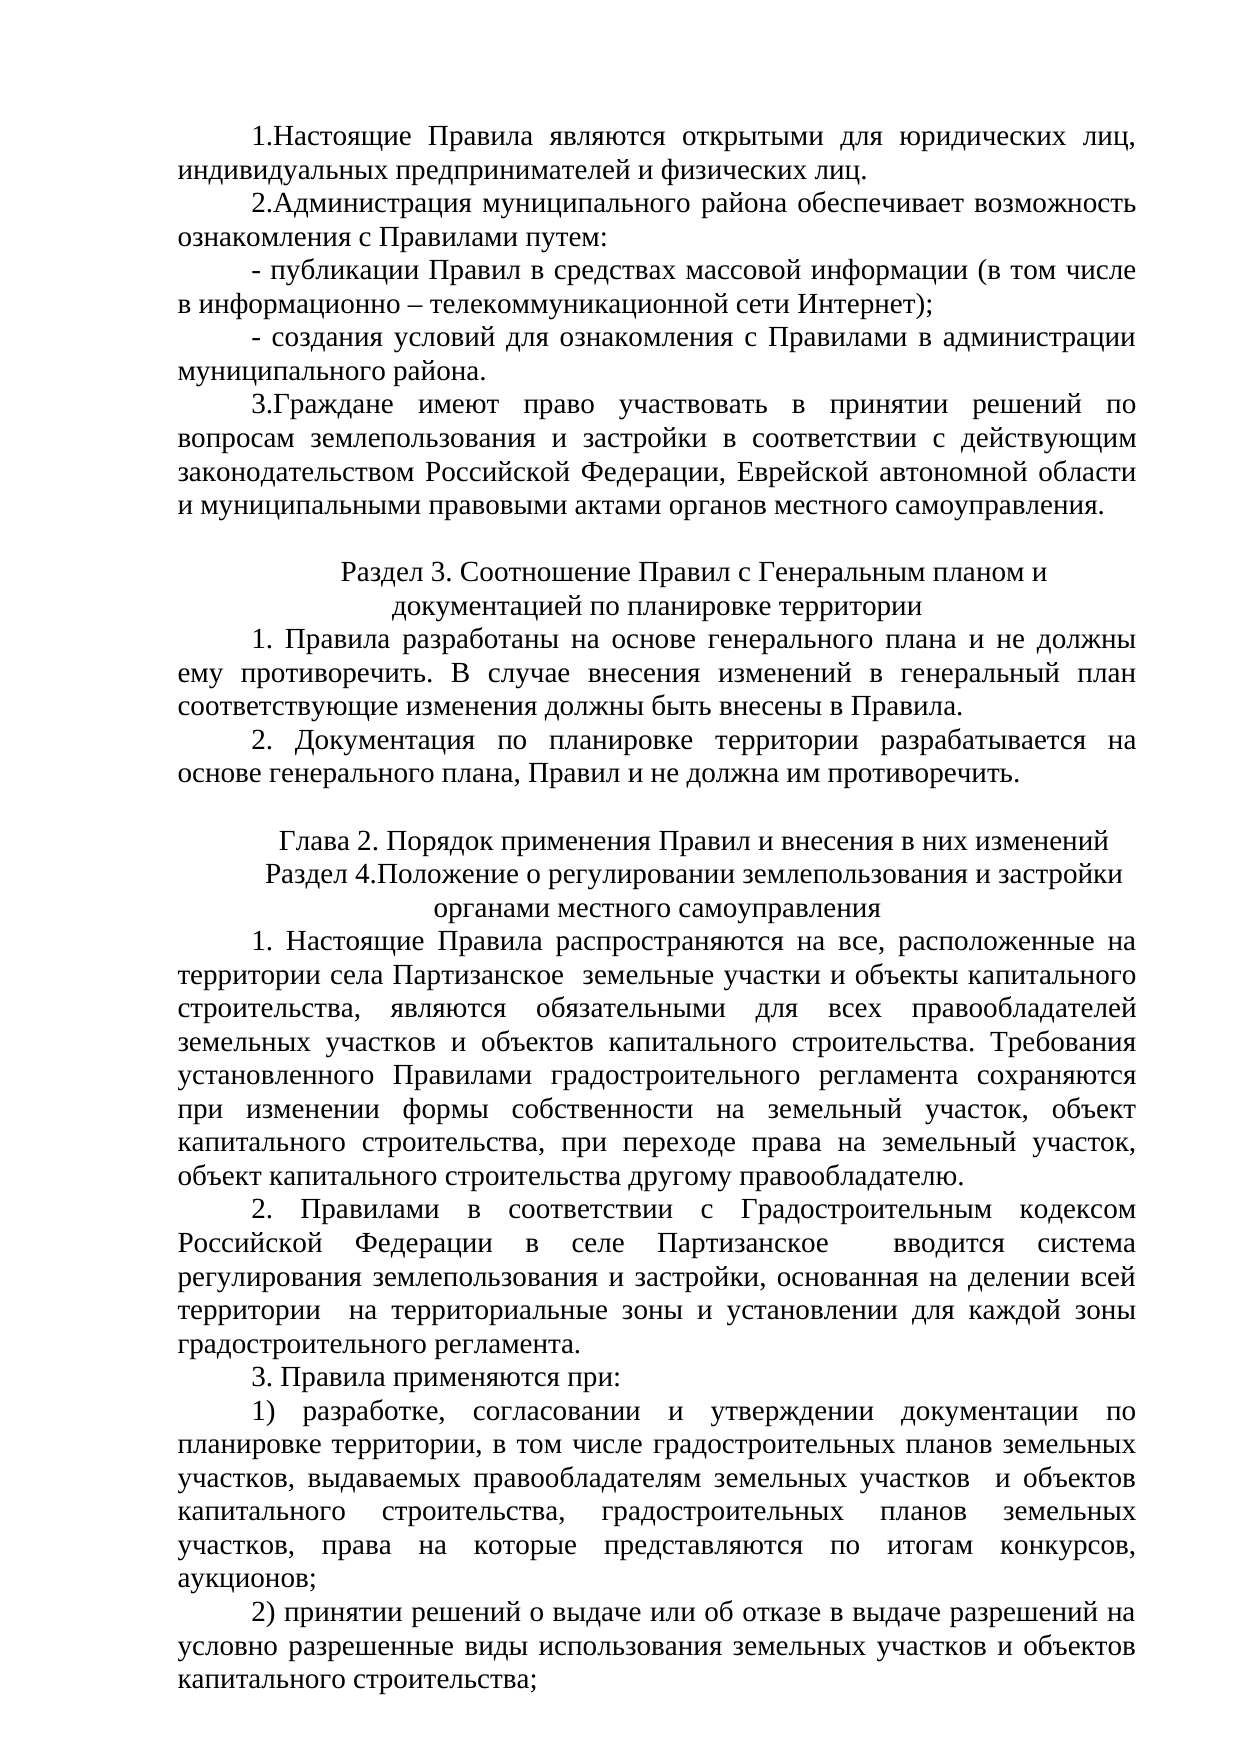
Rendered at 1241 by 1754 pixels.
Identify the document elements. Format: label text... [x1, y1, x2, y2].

text - публикации Правил в средствах массовой информации (в том числе в информационно – телекоммуникационной сети Интернет); [177, 252, 1137, 319]
text 3.Граждане имеют право участвовать в принятии решений по вопросам землепользования и застройки в соответствии с действующим законодательством Российской Федерации, Еврейской автономной области и муниципальными правовыми актами органов местного самоуправления. [177, 387, 1137, 521]
text 2. Правилами в соответствии с Градостроительным кодексом Российской Федерации в селе Партизанское вводится система регулирования землепользования и застройки, основанная на делении всей территории на территориальные зоны и установлении для каждой зоны градостроительного регламента. [177, 1192, 1137, 1359]
text 2.Администрация муниципального района обеспечивает возможность ознакомления с Правилами путем: [177, 185, 1137, 252]
text Раздел 4.Положение о регулировании землепользования и застройки органами местного самоуправления [177, 856, 1137, 923]
text Глава 2. Порядок применения Правил и внесения в них изменений [177, 823, 1137, 856]
text Раздел 3. Соотношение Правил с Генеральным планом и документацией по планировке территории [177, 554, 1137, 621]
text 1. Настоящие Правила распространяются на все, расположенные на территории села Партизанское земельные участки и объекты капитального строительства, являются обязательными для всех правообладателей земельных участков и объектов капитального строительства. Требования установленного Правилами градостроительного регламента сохраняются при изменении формы собственности на земельный участок, объект капитального строительства, при переходе права на земельный участок, объект капитального строительства другому правообладателю. [177, 923, 1137, 1192]
text 2. Документация по планировке территории разрабатывается на основе генерального плана, Правил и не должна им противоречить. [177, 722, 1137, 789]
text 3. Правила применяются при: [177, 1359, 1137, 1393]
text - создания условий для ознакомления с Правилами в администрации муниципального района. [177, 319, 1137, 387]
text 1.Настоящие Правила являются открытыми для юридических лиц, индивидуальных предпринимателей и физических лиц. [177, 118, 1137, 185]
text 1. Правила разработаны на основе генерального плана и не должны ему противоречить. В случае внесения изменений в генеральный план соответствующие изменения должны быть внесены в Правила. [177, 621, 1137, 722]
text 2) принятии решений о выдаче или об отказе в выдаче разрешений на условно разрешенные виды использования земельных участков и объектов капитального строительства; [177, 1594, 1137, 1695]
text 1) разработке, согласовании и утверждении документации по планировке территории, в том числе градостроительных планов земельных участков, выдаваемых правообладателям земельных участков и объектов капитального строительства, градостроительных планов земельных участков, права на которые представляются по итогам конкурсов, аукционов; [177, 1393, 1137, 1594]
